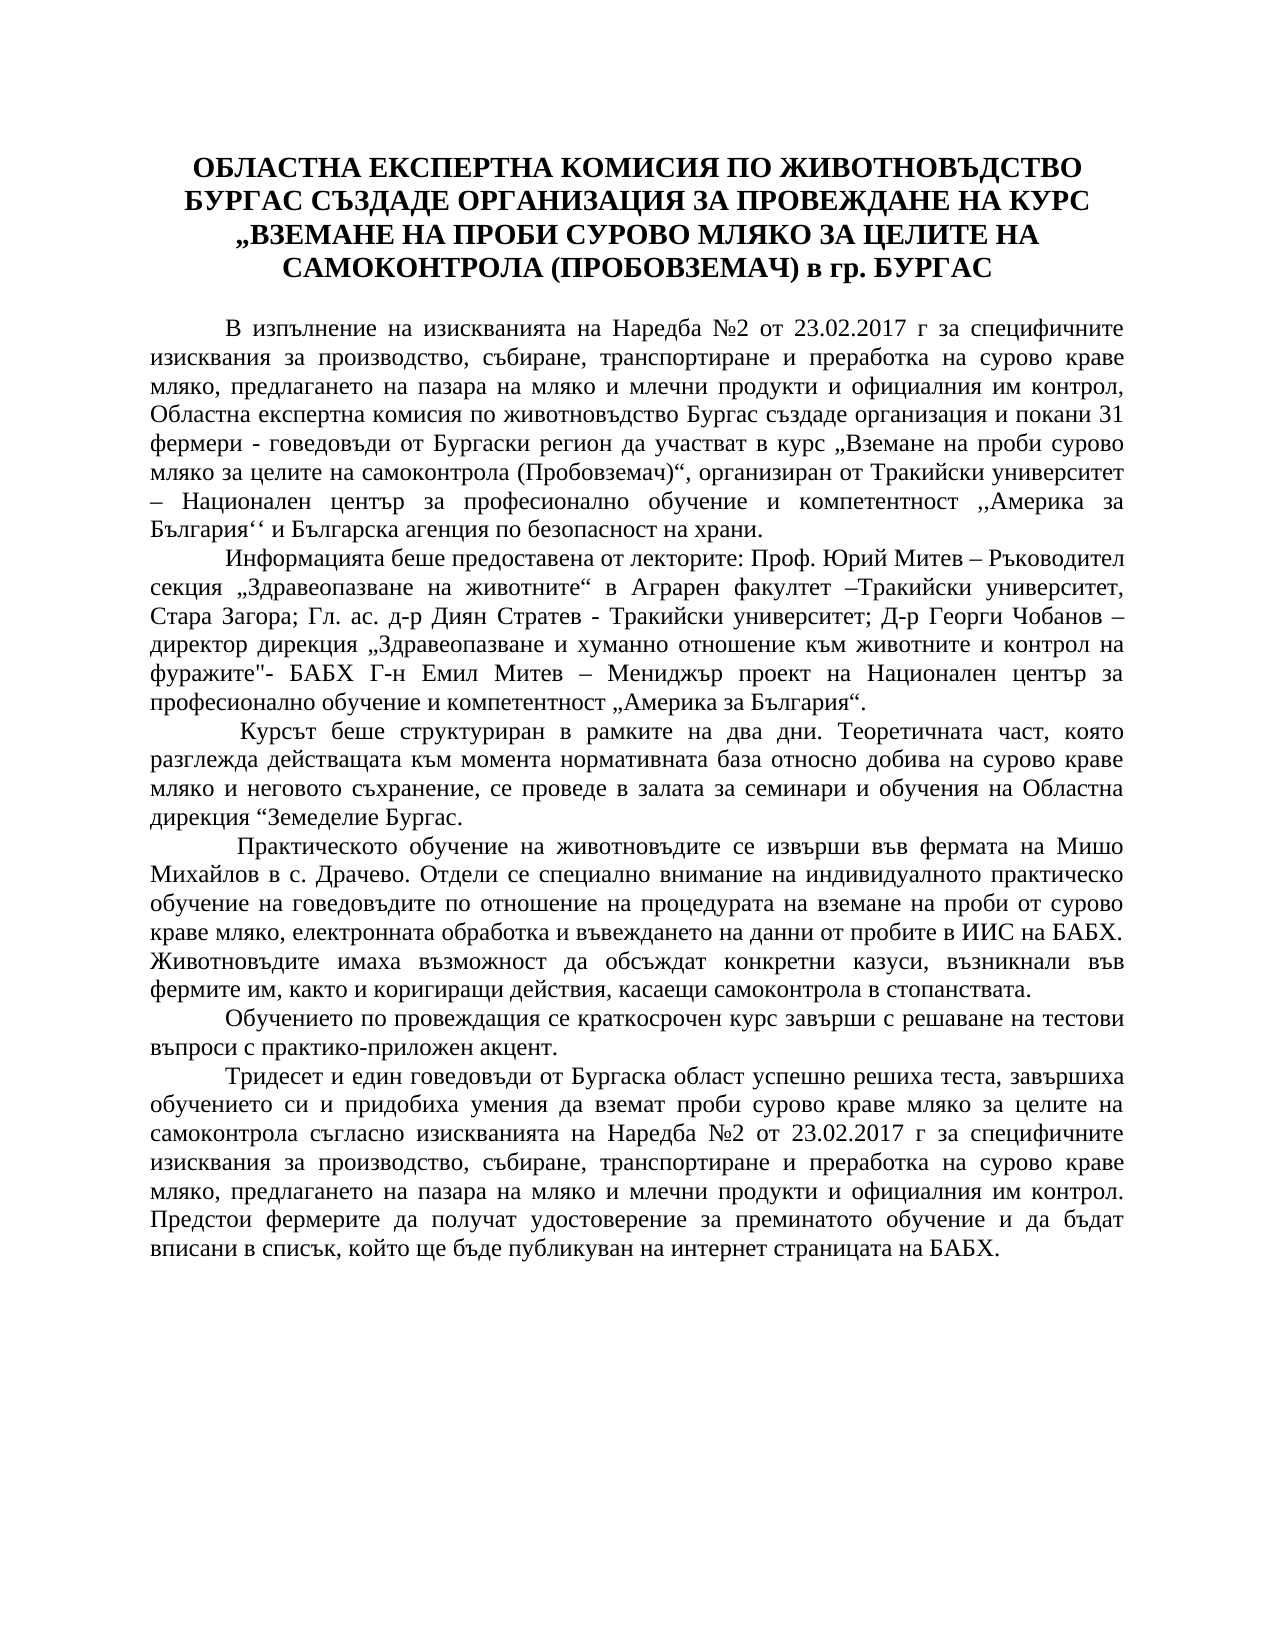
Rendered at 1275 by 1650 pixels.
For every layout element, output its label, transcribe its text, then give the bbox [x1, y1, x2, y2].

text Курсът беше структуриран в рамките на два дни. Теоретичната част, която разглежда действащата към момента нормативната база относно добива на сурово краве мляко и неговото съхранение, се проведе в залата за семинари и обучения на Областна дирекция “Земеделие Бургас. [150, 716, 1125, 831]
text ОБЛАСТНА ЕКСПЕРТНА КОМИСИЯ ПО ЖИВОТНОВЪДСТВО БУРГАС СЪЗДАДЕ ОРГАНИЗАЦИЯ ЗА ПРОВЕЖДАНЕ НА КУРС „ВЗЕМАНЕ НА ПРОБИ СУРОВО МЛЯКО ЗА ЦЕЛИТЕ НА САМОКОНТРОЛА (ПРОБОВЗЕМАЧ) в гр. БУРГАС [150, 150, 1125, 284]
text Практическото обучение на животновъдите се извърши във фермата на Мишо Михайлов в с. Драчево. Отдели се специално внимание на индивидуалното практическо обучение на говедовъдите по отношение на процедурата на вземане на проби от сурово краве мляко, електронната обработка и въвеждането на данни от пробите в ИИС на БАБХ. Животновъдите имаха възможност да обсъждат конкретни казуси, възникнали във фермите им, както и коригиращи действия, касаещи самоконтрола в стопанствата. [150, 831, 1125, 1003]
text Обучението по провеждащия се краткосрочен курс завърши с решаване на тестови въпроси с практико-приложен акцент. [150, 1003, 1125, 1061]
text Информацията беше предоставена от лекторите: Проф. Юрий Митев – Ръководител секция „Здравеопазване на животните“ в Аграрен факултет –Тракийски университет, Стара Загора; Гл. ас. д-р Диян Стратев - Тракийски университет; Д-р Георги Чобанов – директор дирекция „Здравеопазване и хуманно отношение към животните и контрол на фуражите"- БАБХ Г-н Емил Митев – Мениджър проект на Национален център за професионално обучение и компетентност „Америка за България“. [150, 543, 1125, 716]
text В изпълнение на изискванията на Наредба №2 от 23.02.2017 г за специфичните изисквания за производство, събиране, транспортиране и преработка на сурово краве мляко, предлагането на пазара на мляко и млечни продукти и официалния им контрол, Областна експертна комисия по животновъдство Бургас създаде организация и покани 31 фермери - говедовъди от Бургаски регион да участват в курс „Вземане на проби сурово мляко за целите на самоконтрола (Пробовземач)“, организиран от Тракийски университет – Национален център за професионално обучение и компетентност ,,Америка за България‘‘ и Българска агенция по безопасност на храни. [150, 313, 1125, 543]
text Тридесет и един говедовъди от Бургаска област успешно решиха теста, завършиха обучението си и придобиха умения да вземат проби сурово краве мляко за целите на самоконтрола съгласно изискванията на Наредба №2 от 23.02.2017 г за специфичните изисквания за производство, събиране, транспортиране и преработка на сурово краве мляко, предлагането на пазара на мляко и млечни продукти и официалния им контрол. Предстои фермерите да получат удостоверение за преминатото обучение и да бъдат вписани в списък, който ще бъде публикуван на интернет страницата на БАБХ. [150, 1061, 1125, 1262]
